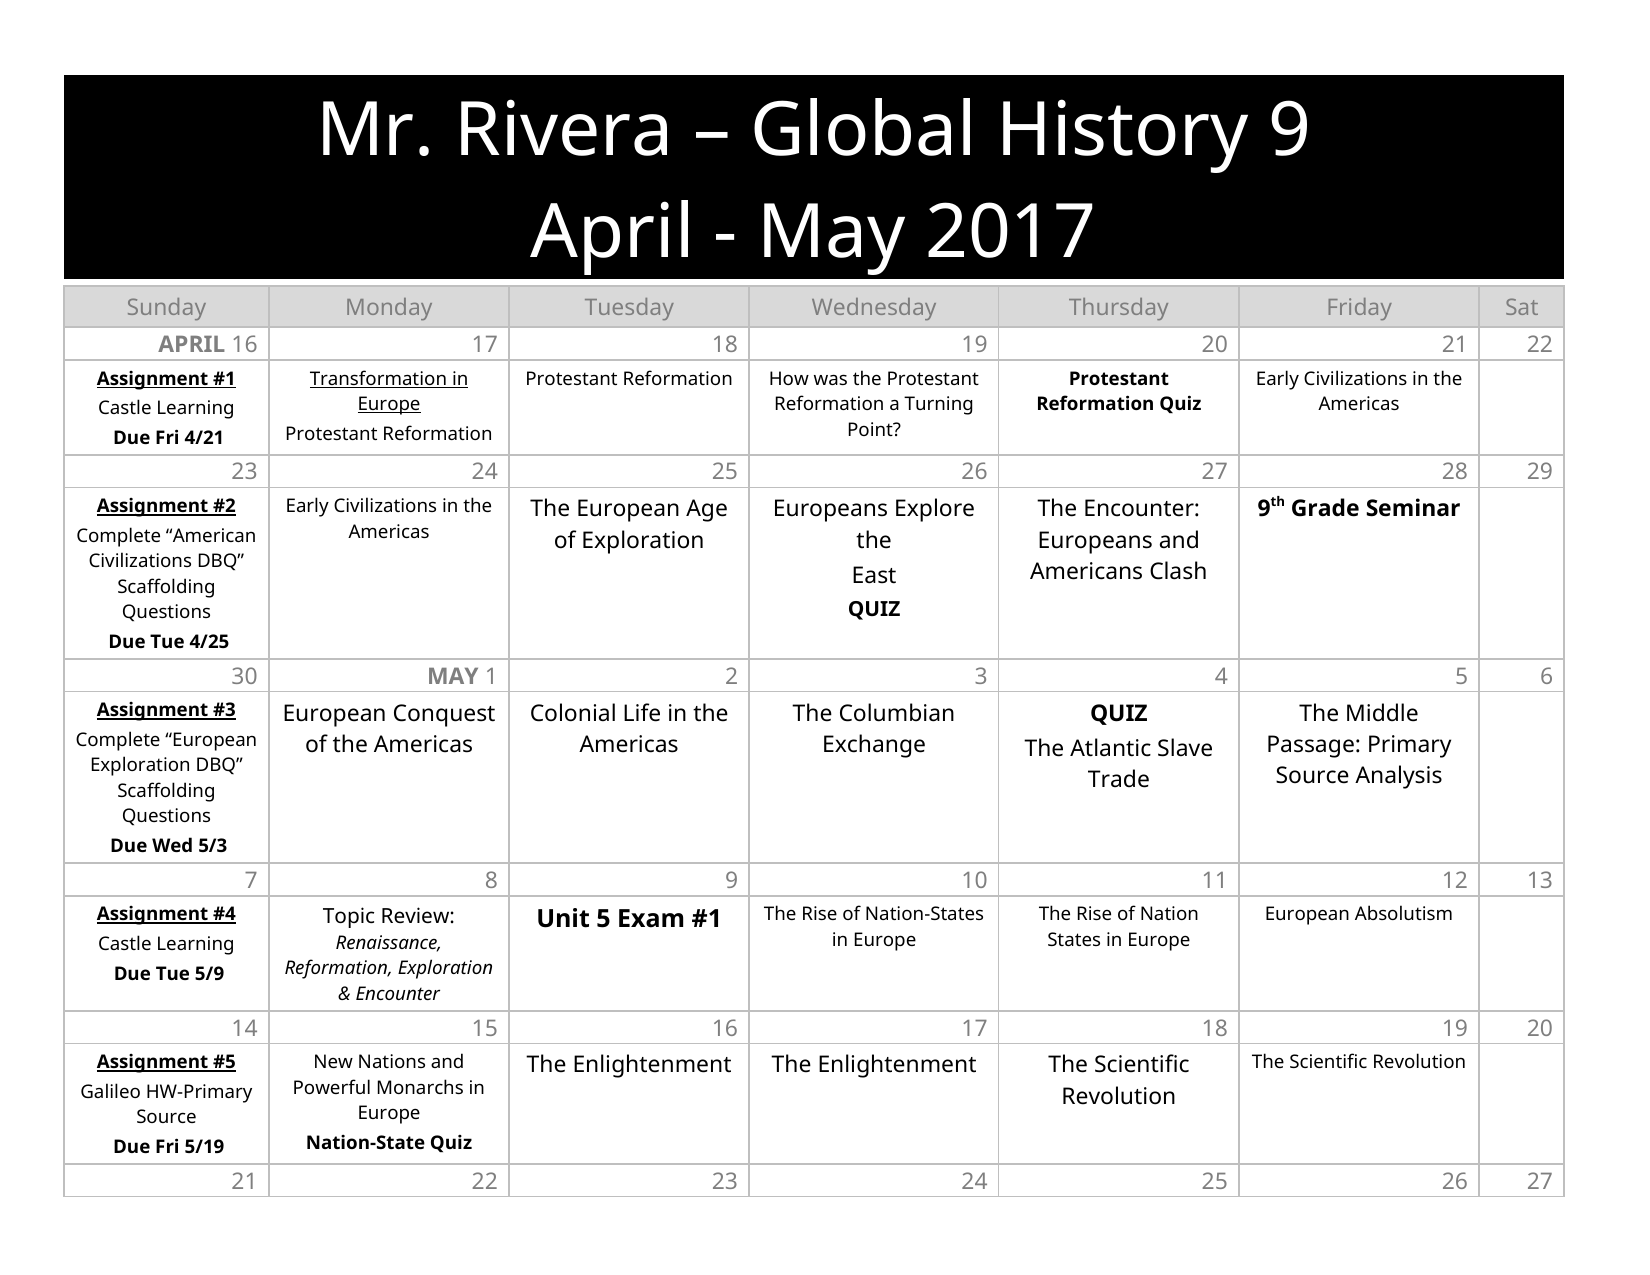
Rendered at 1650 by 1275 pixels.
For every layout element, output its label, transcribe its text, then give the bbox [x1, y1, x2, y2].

table_cell 23 [510, 1165, 748, 1196]
table_cell 10 [750, 864, 998, 895]
table_cell 9 [510, 864, 748, 895]
table_cell Assignment #4 Castle Learning Due Tue 5/9 [65, 897, 268, 1010]
table_cell 25 [510, 456, 748, 487]
table_cell 14 [65, 1012, 268, 1043]
table_cell 21 [1240, 328, 1478, 359]
table_header Wednesday [750, 287, 998, 326]
table_cell MAY 1 [270, 660, 508, 691]
table_cell 26 [750, 456, 998, 487]
table_cell [1480, 361, 1563, 454]
table_cell 20 [1480, 1012, 1563, 1043]
table_cell 21 [65, 1165, 268, 1196]
table_cell 25 [999, 1165, 1238, 1196]
table_cell European Absolutism [1240, 897, 1478, 1010]
table_cell The Rise of Nation-States in Europe [750, 897, 998, 1010]
table_header Mr. Rivera – Global History 9 April - May 2017 [64, 75, 1564, 279]
table_cell 18 [999, 1012, 1238, 1043]
table_cell 22 [270, 1165, 508, 1196]
table_cell Assignment #1 Castle Learning Due Fri 4/21 [65, 361, 268, 454]
table_cell 19 [750, 328, 998, 359]
table_cell Protestant Reformation [510, 361, 748, 454]
table_header Sat [1480, 287, 1563, 326]
table_cell European Conquest of the Americas [270, 692, 508, 862]
table_cell The Scientific Revolution [999, 1044, 1238, 1163]
table_cell 7 [65, 864, 268, 895]
table_cell 6 [1480, 660, 1563, 691]
table_cell 18 [510, 328, 748, 359]
table_cell The Encounter: Europeans and Americans Clash [999, 488, 1238, 658]
table_cell The Rise of Nation States in Europe [999, 897, 1238, 1010]
table_cell Assignment #3 Complete “European Exploration DBQ” Scaffolding Questions Due Wed 5/3 [65, 692, 268, 862]
table_cell New Nations and Powerful Monarchs in Europe Nation-State Quiz [270, 1044, 508, 1163]
table_cell [1480, 488, 1563, 658]
table_cell APRIL 16 [65, 328, 268, 359]
table_header Sunday [65, 287, 268, 326]
table_cell 20 [999, 328, 1238, 359]
table_cell Early Civilizations in the Americas [270, 488, 508, 658]
table_cell Europeans Explore the East QUIZ [750, 488, 998, 658]
table_cell The Enlightenment [510, 1044, 748, 1163]
table_header Monday [270, 287, 508, 326]
table_cell 5 [1240, 660, 1478, 691]
table_header Friday [1240, 287, 1478, 326]
table_cell 27 [999, 456, 1238, 487]
table_cell [1480, 1044, 1563, 1163]
table_header Thursday [999, 287, 1238, 326]
table_cell 8 [270, 864, 508, 895]
table_cell 11 [999, 864, 1238, 895]
table_cell 13 [1480, 864, 1563, 895]
table_cell 23 [65, 456, 268, 487]
table_cell Transformation in Europe Protestant Reformation [270, 361, 508, 454]
table_cell Topic Review: Renaissance, Reformation, Exploration & Encounter [270, 897, 508, 1010]
table_cell 27 [1480, 1165, 1563, 1196]
table_cell [1480, 692, 1563, 862]
table_cell The Middle Passage: Primary Source Analysis [1240, 692, 1478, 862]
table_cell 24 [270, 456, 508, 487]
table_cell The European Age of Exploration [510, 488, 748, 658]
table_cell [1480, 897, 1563, 1010]
table_cell 19 [1240, 1012, 1478, 1043]
table_cell 4 [999, 660, 1238, 691]
table_cell How was the Protestant Reformation a Turning Point? [750, 361, 998, 454]
table_cell 12 [1240, 864, 1478, 895]
table_cell 16 [510, 1012, 748, 1043]
table_cell 3 [750, 660, 998, 691]
table_cell 9th Grade Seminar [1240, 488, 1478, 658]
table_cell 26 [1240, 1165, 1478, 1196]
table_cell 17 [270, 328, 508, 359]
table_cell The Columbian Exchange [750, 692, 998, 862]
table_cell 22 [1480, 328, 1563, 359]
table_cell 17 [750, 1012, 998, 1043]
table_cell Unit 5 Exam #1 [510, 897, 748, 1010]
table_cell QUIZ The Atlantic Slave Trade [999, 692, 1238, 862]
table_cell 24 [750, 1165, 998, 1196]
table_cell 30 [65, 660, 268, 691]
table_cell 29 [1480, 456, 1563, 487]
table_cell Colonial Life in the Americas [510, 692, 748, 862]
table_cell The Scientific Revolution [1240, 1044, 1478, 1163]
table_cell Assignment #2 Complete “American Civilizations DBQ” Scaffolding Questions Due Tue 4/25 [65, 488, 268, 658]
table_cell Early Civilizations in the Americas [1240, 361, 1478, 454]
table_cell Assignment #5 Galileo HW-Primary Source Due Fri 5/19 [65, 1044, 268, 1163]
table_cell 15 [270, 1012, 508, 1043]
table_header Tuesday [510, 287, 748, 326]
table_cell 2 [510, 660, 748, 691]
table_cell 28 [1240, 456, 1478, 487]
table_cell Protestant Reformation Quiz [999, 361, 1238, 454]
table_cell The Enlightenment [750, 1044, 998, 1163]
